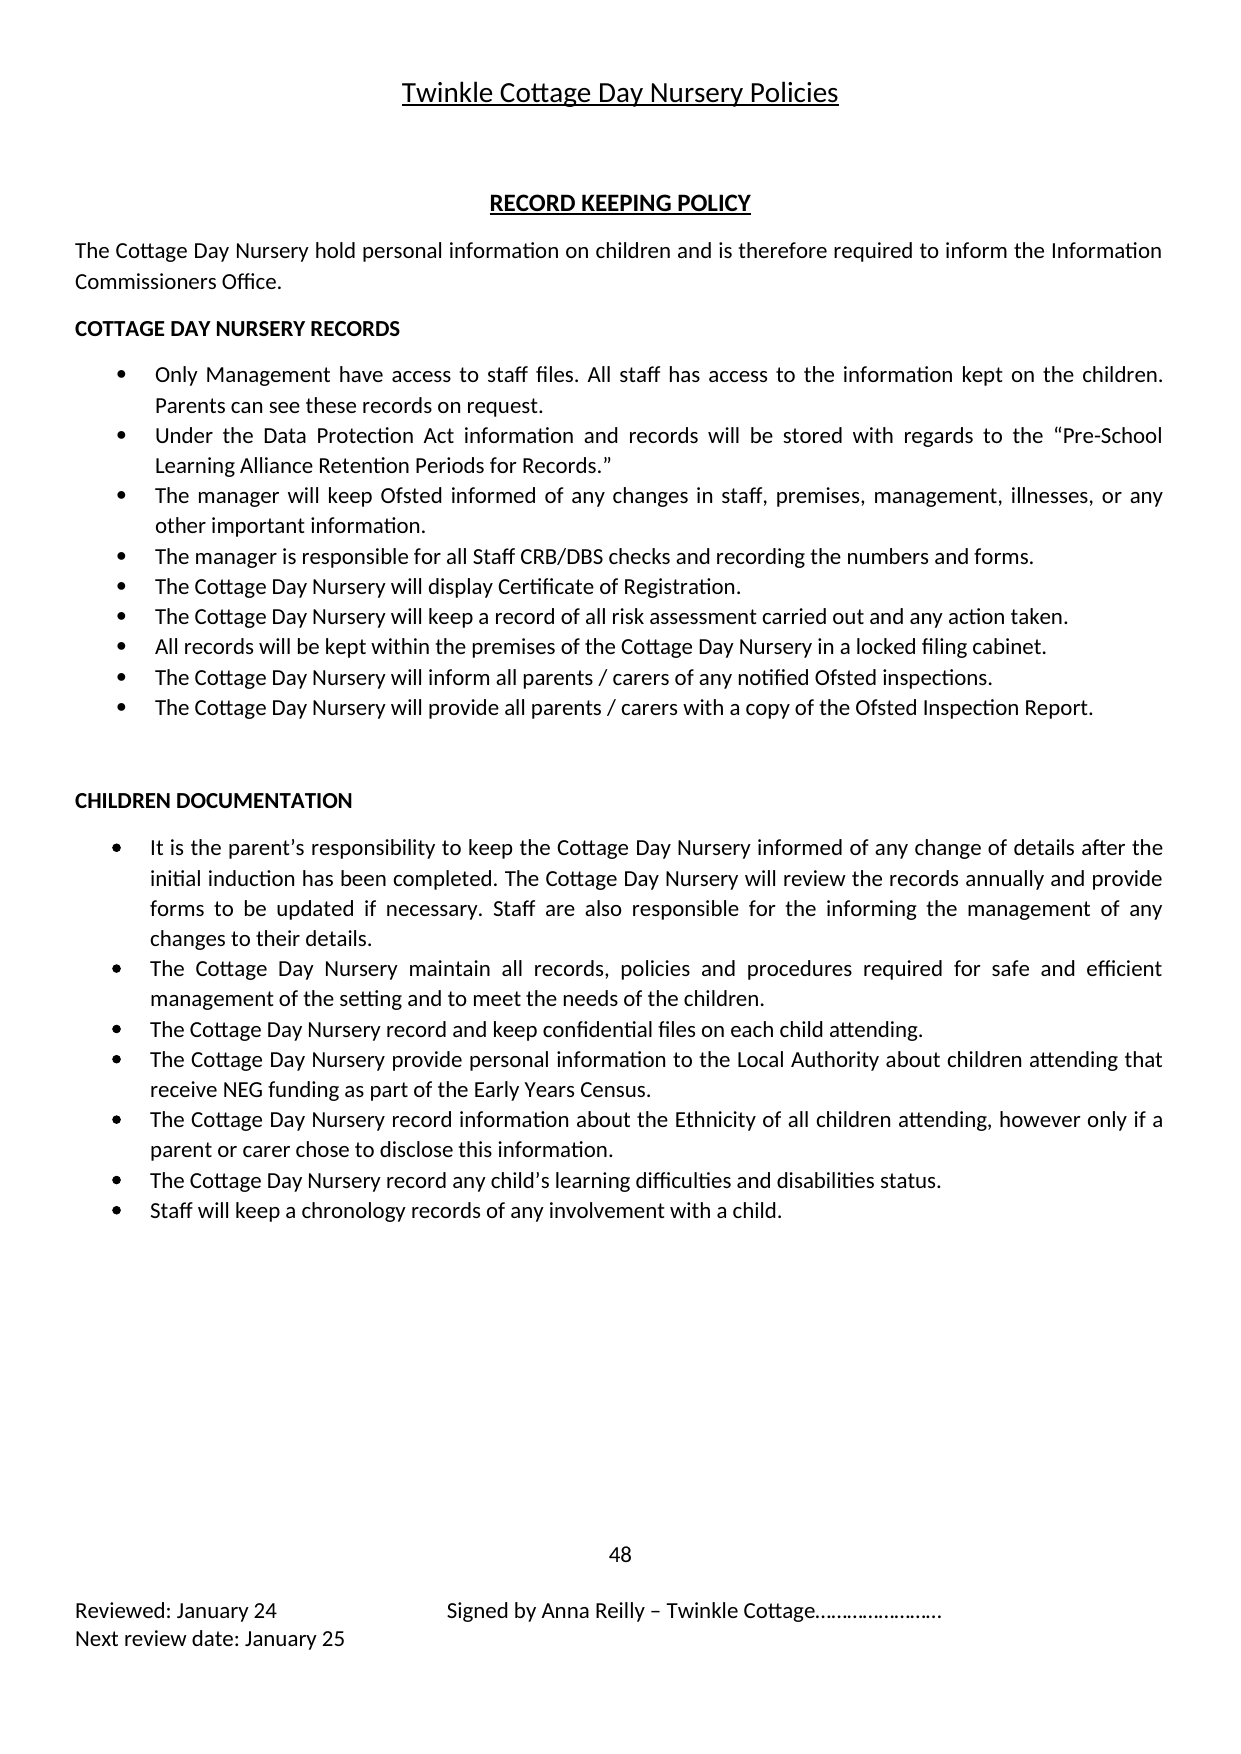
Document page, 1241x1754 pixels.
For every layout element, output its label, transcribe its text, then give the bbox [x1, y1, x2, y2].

list The Cottage Day Nursery record information about the Ethnicity of all children attending, however only if a parent or carer chose to disclose this information. [112, 1105, 1165, 1163]
list All records will be kept within the premises of the Cottage Day Nursery in a locked filing cabinet. [117, 632, 1165, 660]
list The Cottage Day Nursery will display Certificate of Registration. [117, 572, 1165, 600]
text COTTAGE DAY NURSERY RECORDS [75, 314, 1165, 342]
list The Cottage Day Nursery will provide all parents / carers with a copy of the Ofsted Inspection Report. [117, 693, 1165, 721]
list The manager is responsible for all Staff CRB/DBS checks and recording the numbers and forms. [117, 542, 1165, 570]
list The Cottage Day Nursery maintain all records, policies and procedures required for safe and efficient management of the setting and to meet the needs of the children. [112, 954, 1165, 1012]
list Staff will keep a chronology records of any involvement with a child. [112, 1196, 1165, 1224]
list It is the parent’s responsibility to keep the Cottage Day Nursery informed of any change of details after the initial induction has been completed. The Cottage Day Nursery will review the records annually and provide forms to be updated if necessary. Staff are also responsible for the informing the management of any changes to their details. [112, 833, 1165, 952]
list The Cottage Day Nursery will inform all parents / carers of any notified Ofsted inspections. [117, 663, 1165, 691]
list The Cottage Day Nursery record any child’s learning difficulties and disabilities status. [112, 1166, 1165, 1194]
list The Cottage Day Nursery record and keep confidential files on each child attending. [112, 1015, 1165, 1043]
text The Cottage Day Nursery hold personal information on children and is therefore required to inform the Information Commissioners Office. [75, 237, 1165, 295]
list The manager will keep Ofsted informed of any changes in staff, premises, management, illnesses, or any other important information. [117, 481, 1165, 539]
list The Cottage Day Nursery will keep a record of all risk assessment carried out and any action taken. [117, 602, 1165, 630]
list Under the Data Protection Act information and records will be stored with regards to the “Pre-School Learning Alliance Retention Periods for Records.” [117, 421, 1165, 479]
text CHILDREN DOCUMENTATION [75, 787, 1165, 814]
list Only Management have access to staff files. All staff has access to the information kept on the children. Parents can see these records on request. [117, 361, 1165, 419]
list The Cottage Day Nursery provide personal information to the Local Authority about children attending that receive NEG funding as part of the Early Years Census. [112, 1045, 1165, 1103]
text RECORD KEEPING POLICY [75, 187, 1165, 217]
